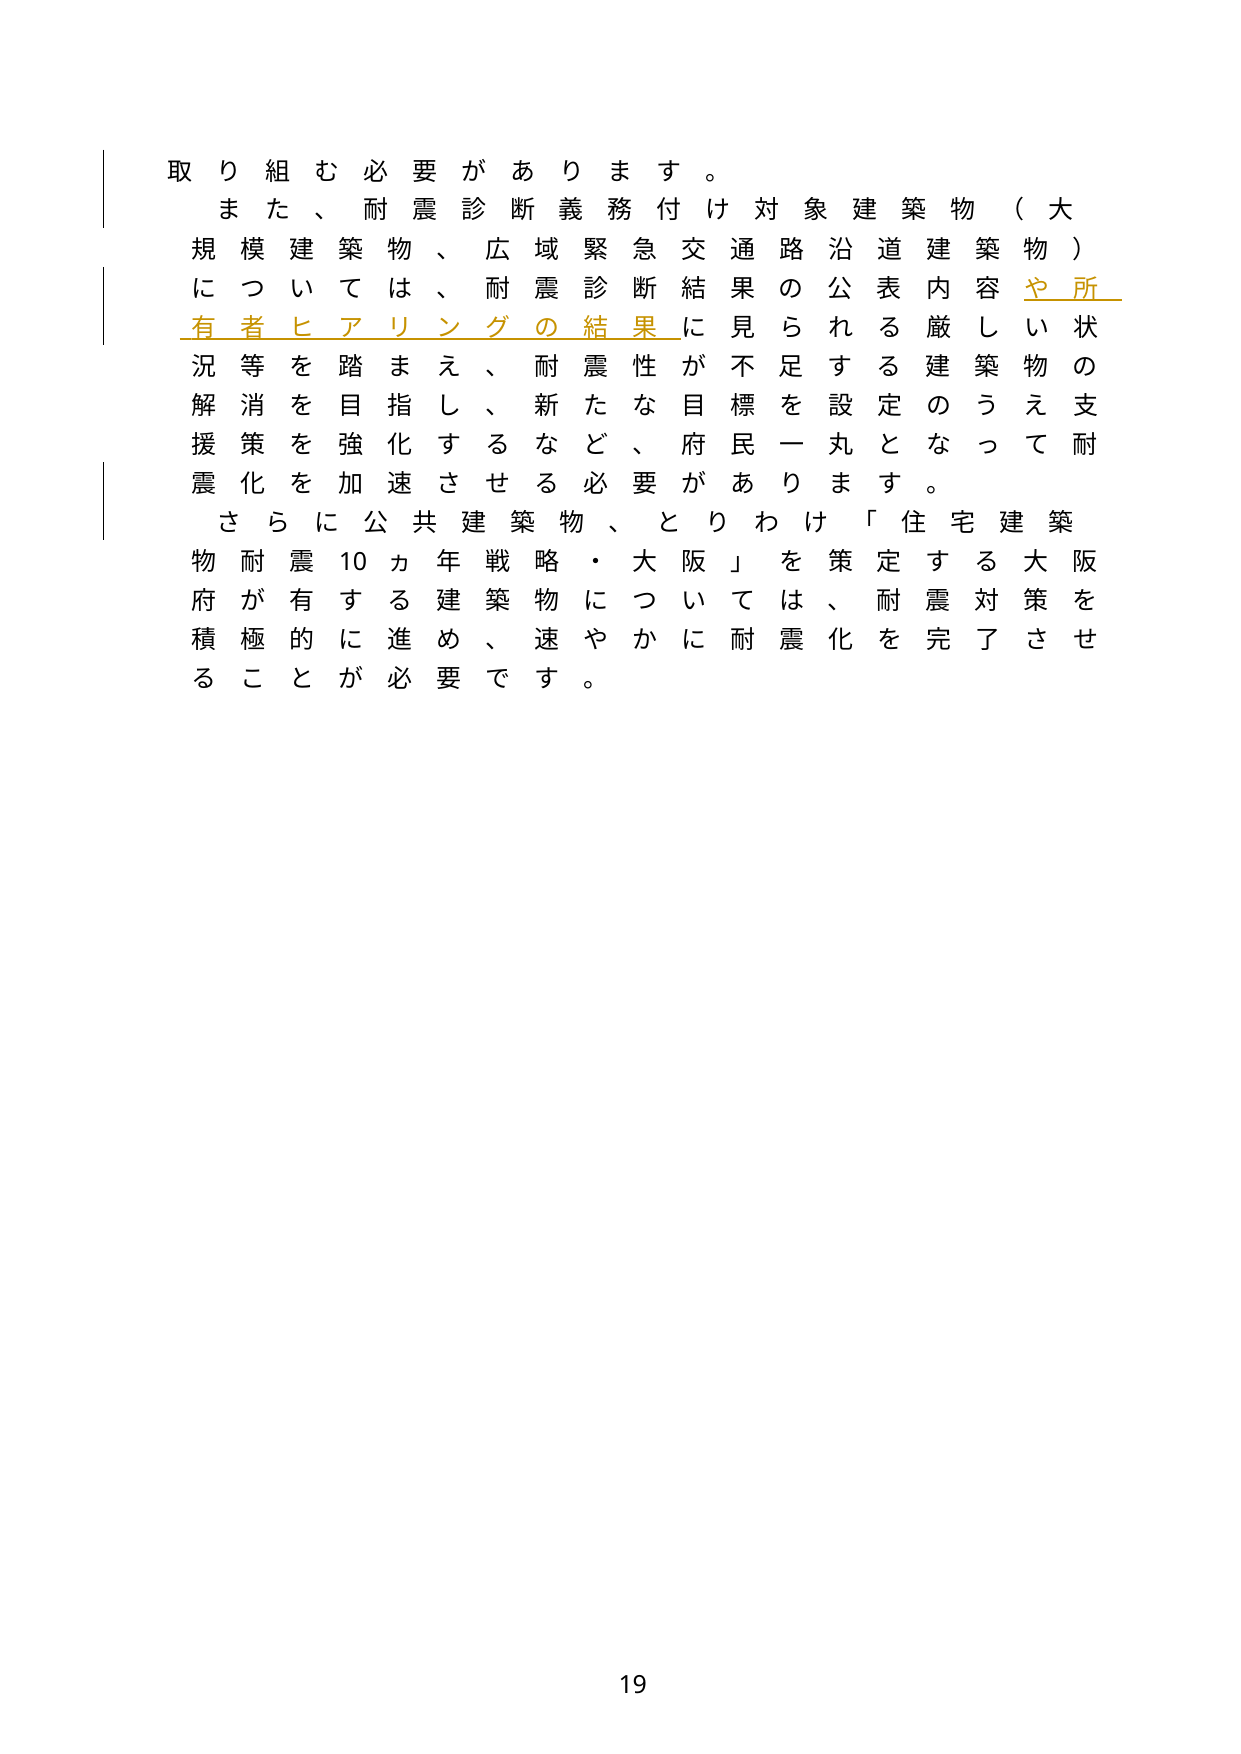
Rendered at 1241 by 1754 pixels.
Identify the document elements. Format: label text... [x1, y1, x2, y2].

text さらに公共建築物、とりわけ「住宅建築物耐震10ヵ年戦略・大阪」を策定する大阪府が有する建築物については、耐震対策を積極的に進め、速やかに耐震化を完了させることが必要です。 [179, 501, 1122, 696]
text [167, 149, 1122, 189]
text また、耐震診断義務付け対象建築物（大規模建築物、広域緊急交通路沿道建築物）については、耐震診断結果の公表内容に見られる厳しい状況等を踏まえ、耐震性が不足する建築物の解消を目指し、新たな目標を設定のうえ支援策を強化するなど、府民一丸となって耐震化を加速させる必要があります。 [179, 189, 1122, 501]
